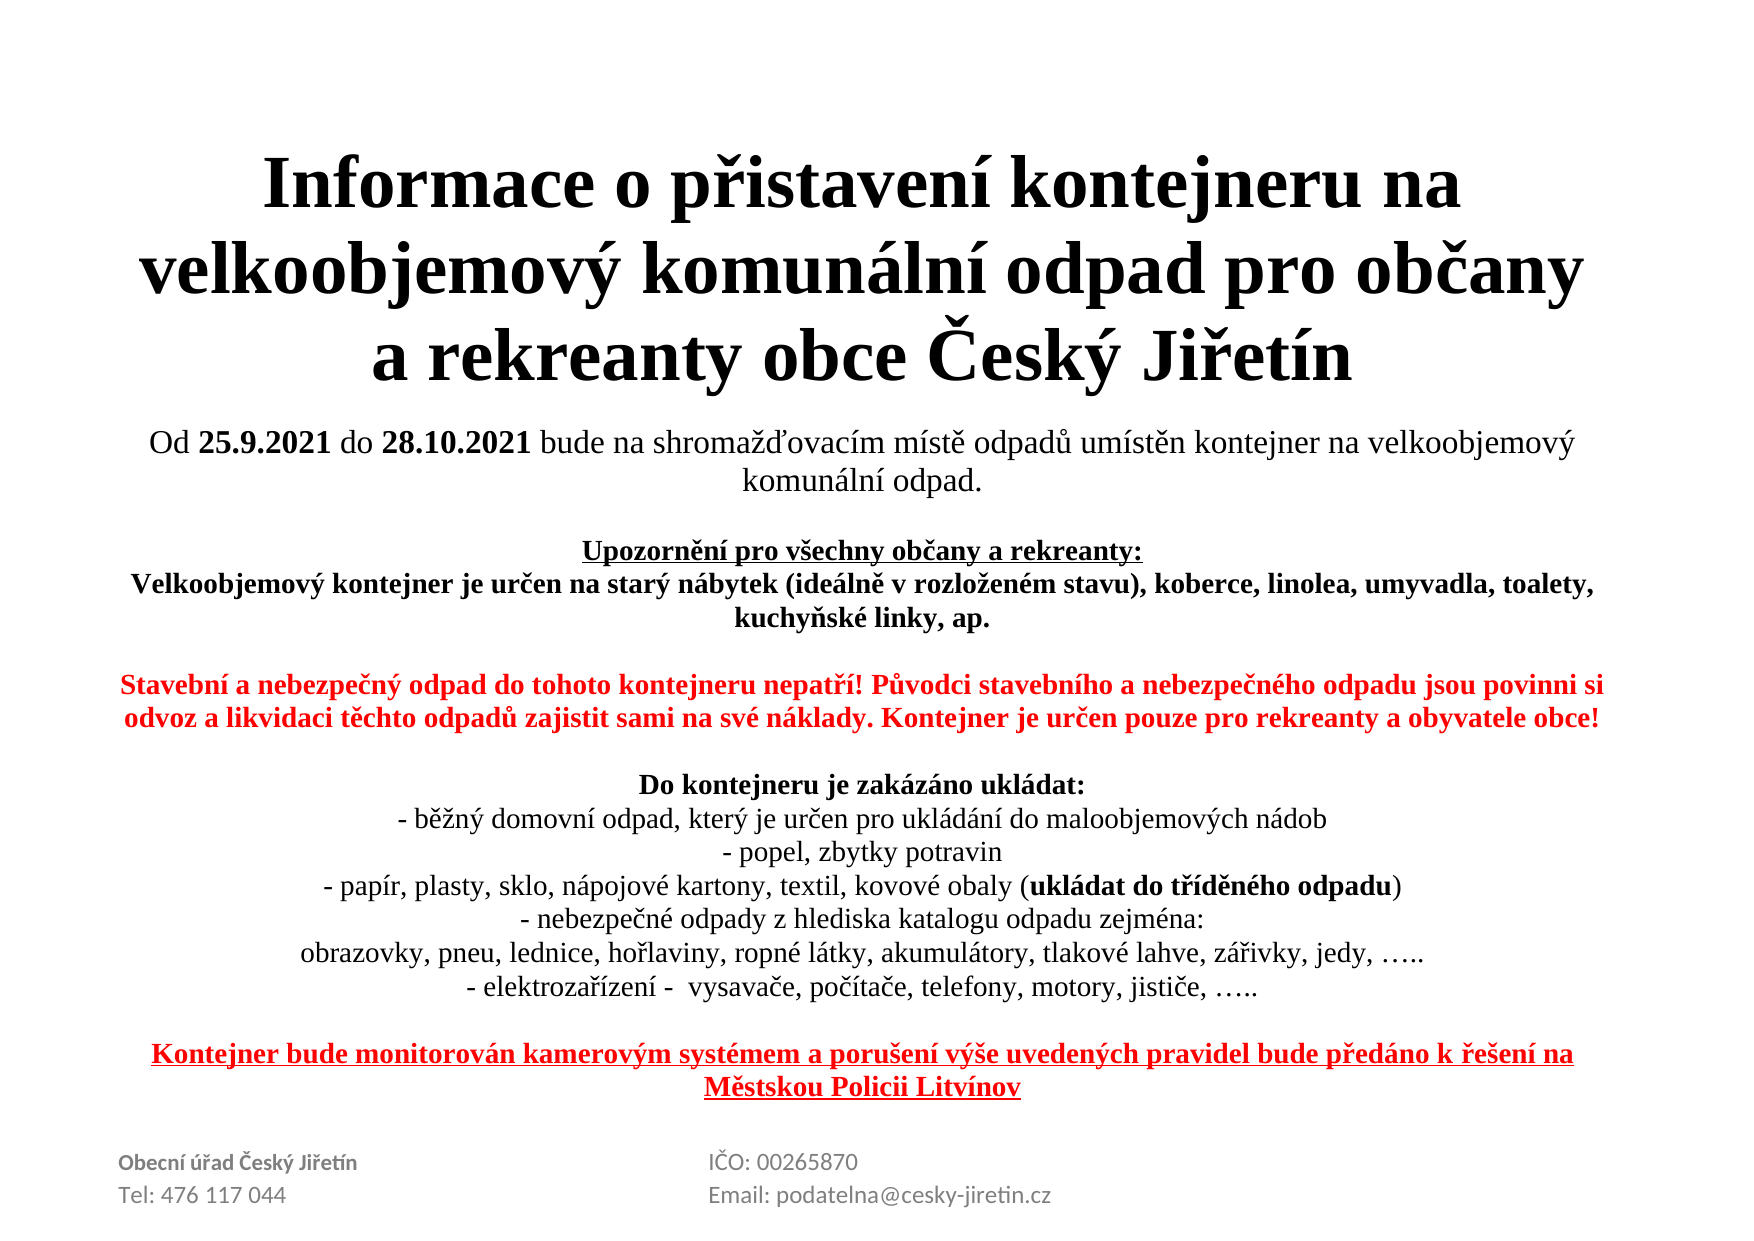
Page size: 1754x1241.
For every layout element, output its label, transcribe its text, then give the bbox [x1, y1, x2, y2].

text Upozornění pro všechny občany a rekreanty: [118, 533, 1606, 566]
text - popel, zbytky potravin [118, 834, 1606, 868]
text Velkoobjemový kontejner je určen na starý nábytek (ideálně v rozloženém stavu), koberce, linolea, umyvadla, toalety, kuchyňské linky, ap. [118, 566, 1606, 633]
text - nebezpečné odpady z hlediska katalogu odpadu zejména: [118, 902, 1606, 935]
text Stavební a nebezpečný odpad do tohoto kontejneru nepatří! Původci stavebního a nebezpečného odpadu jsou povinni si odvoz a likvidaci těchto odpadů zajistit sami na své náklady. Kontejner je určen pouze pro rekreanty a obyvatele obce! [118, 667, 1606, 734]
text Do kontejneru je zakázáno ukládat: [118, 767, 1606, 801]
text obrazovky, pneu, lednice, hořlaviny, ropné látky, akumulátory, tlakové lahve, zářivky, jedy, ….. [118, 935, 1606, 969]
text - běžný domovní odpad, který je určen pro ukládání do maloobjemových nádob [118, 801, 1606, 834]
text - papír, plasty, sklo, nápojové kartony, textil, kovové obaly (ukládat do tříděného odpadu) [118, 868, 1606, 902]
text Informace o přistavení kontejneru na velkoobjemový komunální odpad pro občany a rekreanty obce Český Jiřetín [118, 137, 1606, 396]
text Od 25.9.2021 do 28.10.2021 bude na shromažďovacím místě odpadů umístěn kontejner na velkoobjemový komunální odpad. [118, 422, 1606, 499]
text - elektrozařízení - vysavače, počítače, telefony, motory, jističe, ….. [118, 969, 1606, 1002]
text Kontejner bude monitorován kamerovým systémem a porušení výše uvedených pravidel bude předáno k řešení na Městskou Policii Litvínov [118, 1036, 1606, 1103]
